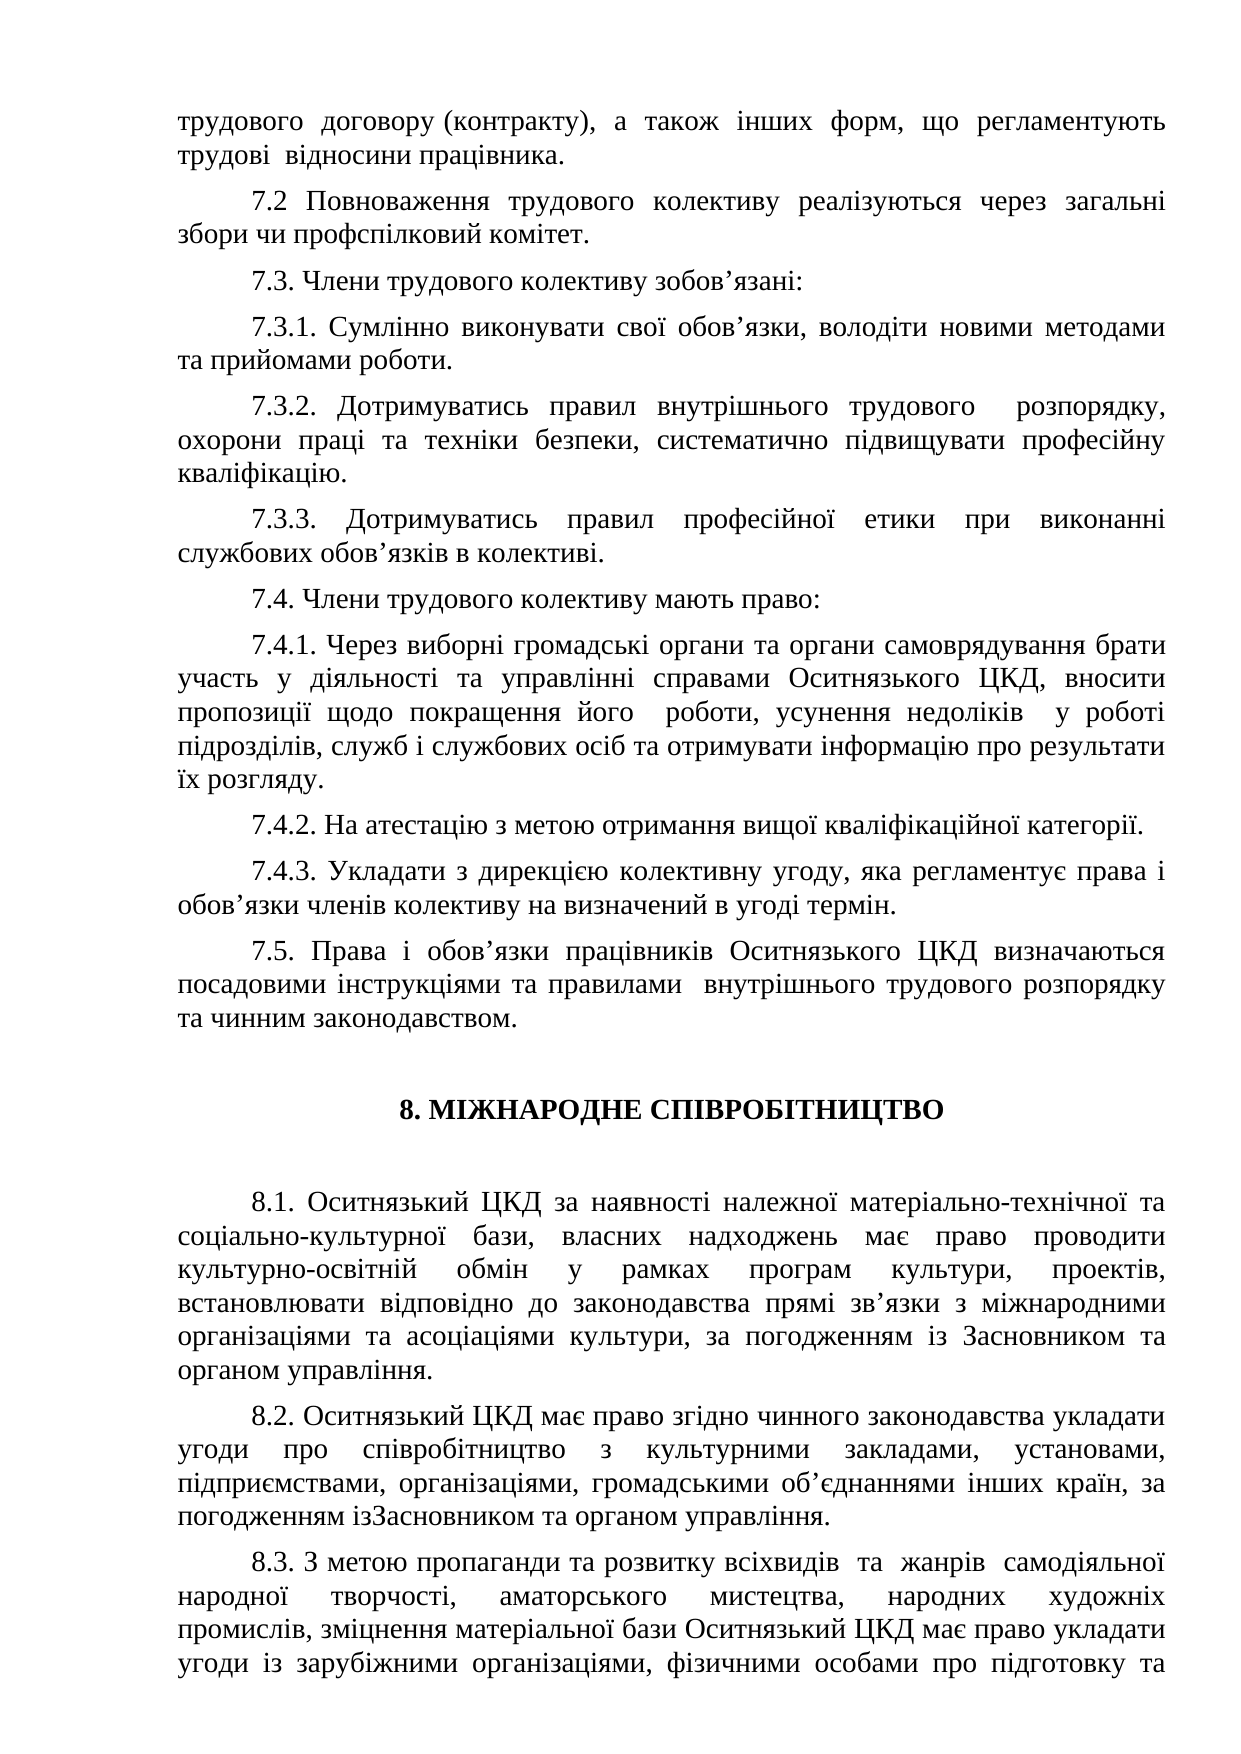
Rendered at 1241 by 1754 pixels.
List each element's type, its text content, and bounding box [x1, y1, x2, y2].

text 7.4.2. На атестацію з метою отримання вищої кваліфікаційної категорії. [177, 807, 1167, 841]
text 8. МІЖНАРОДНЕ СПІВРОБІТНИЦТВО [177, 1092, 1167, 1126]
text 7.3. Члени трудового колективу зобов’язані: [177, 263, 1167, 296]
text 7.3.3. Дотримуватись правил професійної етики при виконанні службових обов’язків в колективі. [177, 501, 1167, 568]
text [177, 1544, 1167, 1679]
text 7.5. Права і обов’язки працівників Оситнязького ЦКД визначаються посадовими інструкціями та правилами внутрішнього трудового розпорядку та чинним законодавством. [177, 933, 1167, 1033]
text 7.4.1. Через виборні громадські органи та органи самоврядування брати участь у діяльності та управлінні справами Оситнязького ЦКД, вносити пропозиції щодо покращення його роботи, усунення недоліків у роботі підрозділів, служб і службових осіб та отримувати інформацію про результати їх розгляду. [177, 627, 1167, 795]
text 7.2 Повноваження трудового колективу реалізуються через загальні збори чи профспілковий комітет. [177, 183, 1167, 250]
text 8.1. Оситнязький ЦКД за наявності належної матеріально-технічної та соціально-культурної бази, власних надходжень має право проводити культурно-освітній обмін у рамках програм культури, проектів, встановлювати відповідно до законодавства прямі зв’язки з міжнародними організаціями та асоціаціями культури, за погодженням із Засновником та органом управління. [177, 1184, 1167, 1385]
text 8.2. Оситнязький ЦКД має право згідно чинного законодавства укладати угоди про співробітництво з культурними закладами, установами, підприємствами, організаціями, громадськими об’єднаннями інших країн, за погодженням ізЗасновником та органом управління. [177, 1398, 1167, 1532]
text 7.3.2. Дотримуватись правил внутрішнього трудового розпорядку, охорони праці та техніки безпеки, систематично підвищувати професійну кваліфікацію. [177, 388, 1167, 489]
text 7.4. Члени трудового колективу мають право: [177, 581, 1167, 614]
text 7.3.1. Сумлінно виконувати свої обов’язки, володіти новими методами та прийомами роботи. [177, 309, 1167, 376]
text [177, 103, 1167, 171]
text 7.4.3. Укладати з дирекцією колективну угоду, яка регламентує права і обов’язки членів колективу на визначений в угоді термін. [177, 853, 1167, 920]
